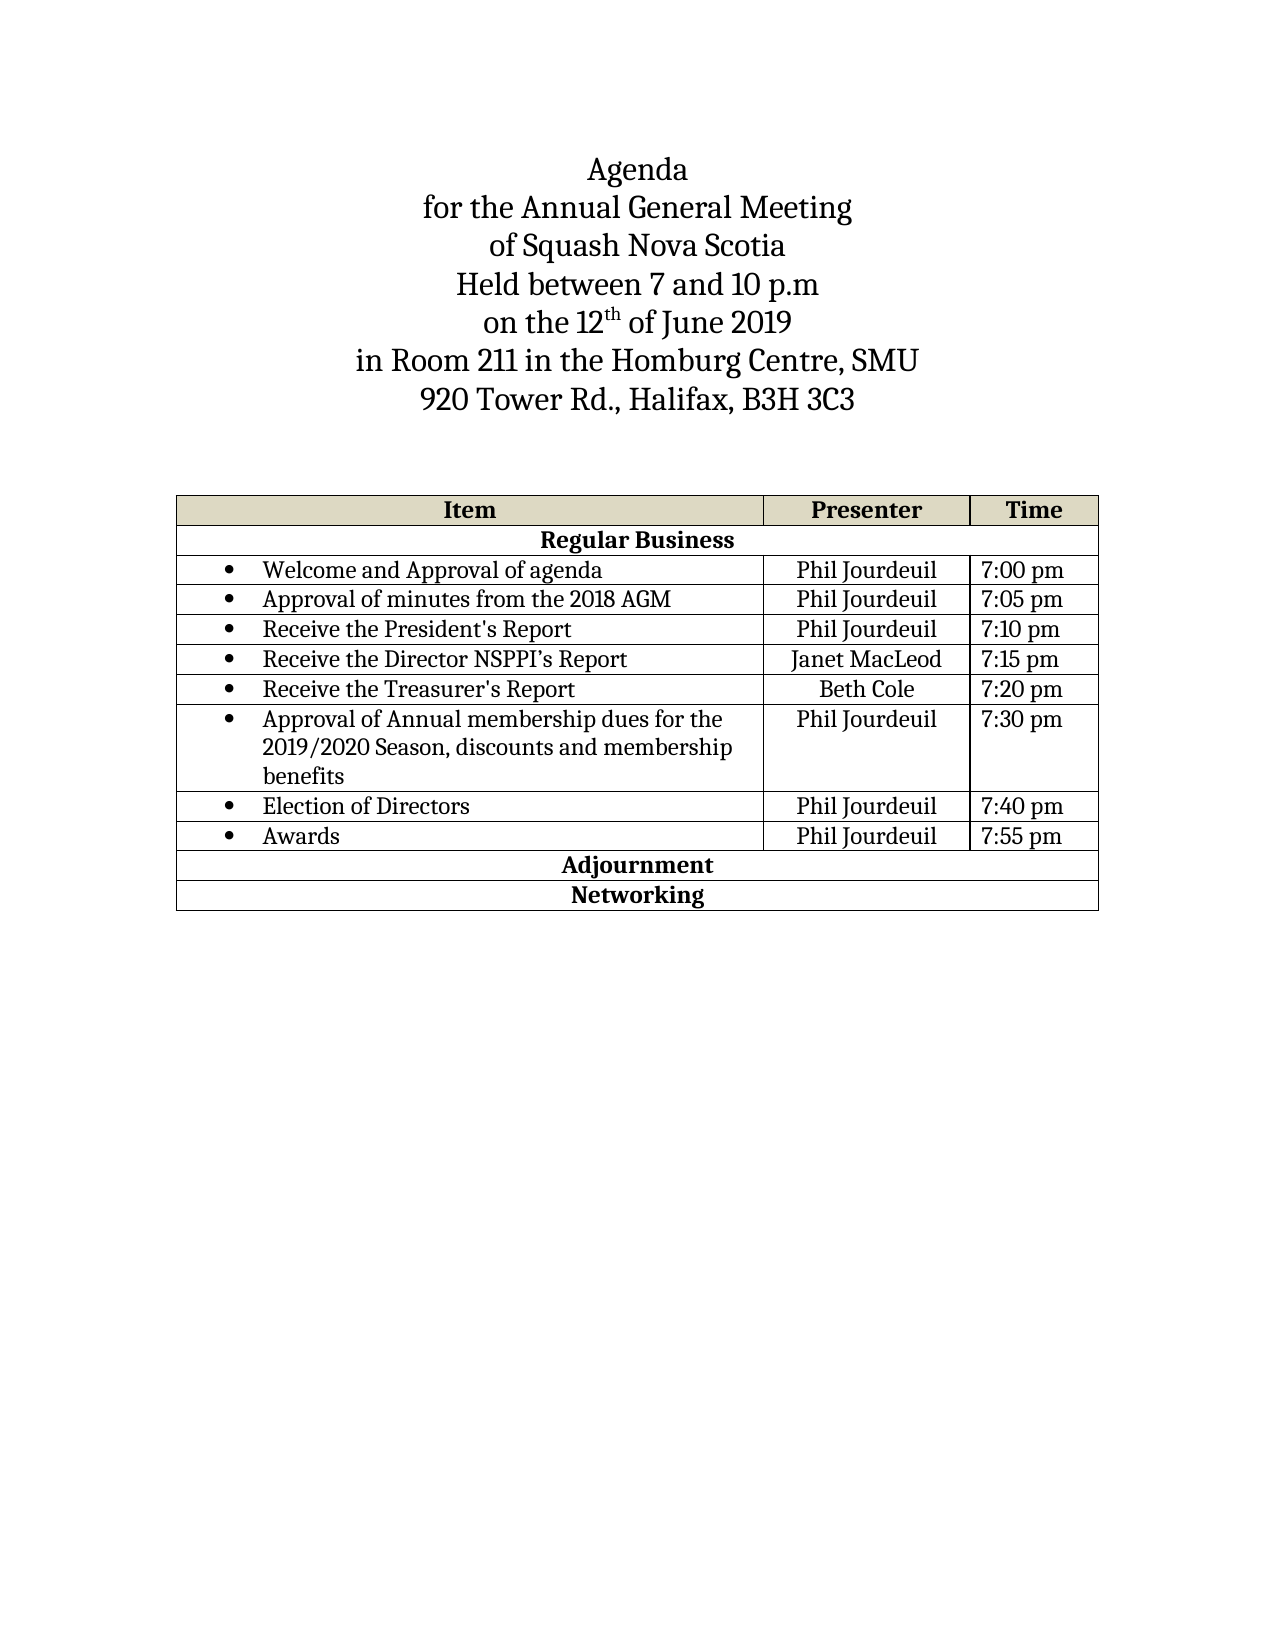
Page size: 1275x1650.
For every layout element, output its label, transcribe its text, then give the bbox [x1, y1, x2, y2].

table_header Item [177, 496, 763, 525]
table_cell Phil Jourdeuil [764, 615, 969, 644]
table_cell Phil Jourdeuil [764, 585, 969, 614]
table_cell Phil Jourdeuil [764, 705, 969, 791]
table_cell Phil Jourdeuil [764, 822, 969, 850]
table_cell 7:30 pm [971, 705, 1098, 791]
text of Squash Nova Scotia [187, 227, 1087, 265]
table_cell Adjournment [177, 851, 1098, 880]
table_cell 7:10 pm [971, 615, 1098, 644]
text 920 Tower Rd., Halifax, B3H 3C3 [187, 380, 1087, 418]
table_cell Welcome and Approval of agenda [177, 556, 763, 584]
table_cell Beth Cole [764, 675, 969, 703]
table_header Time [971, 496, 1098, 525]
table_cell Approval of Annual membership dues for the 2019/2020 Season, discounts and membership benefits [177, 705, 763, 791]
table_cell 7:55 pm [971, 822, 1098, 850]
table_cell Approval of minutes from the 2018 AGM [177, 585, 763, 614]
table_header Presenter [764, 496, 969, 525]
table_cell Receive the Treasurer's Report [177, 675, 763, 703]
table_cell 7:00 pm [971, 556, 1098, 584]
table_cell 7:20 pm [971, 675, 1098, 703]
text Held between 7 and 10 p.m [187, 265, 1087, 303]
table_cell Receive the Director NSPPI’s Report [177, 645, 763, 674]
table_cell Janet MacLeod [764, 645, 969, 674]
table_cell Receive the President's Report [177, 615, 763, 644]
table_cell Regular Business [177, 526, 1098, 554]
text for the Annual General Meeting [187, 188, 1087, 227]
table_cell 7:40 pm [971, 792, 1098, 821]
table_cell 7:15 pm [971, 645, 1098, 674]
table_cell Phil Jourdeuil [764, 556, 969, 584]
text Agenda [187, 150, 1087, 188]
table_cell 7:05 pm [971, 585, 1098, 614]
table_cell Election of Directors [177, 792, 763, 821]
table_cell Phil Jourdeuil [764, 792, 969, 821]
text in Room 211 in the Homburg Centre, SMU [187, 342, 1087, 380]
text on the 12th of June 2019 [187, 303, 1087, 342]
table_cell Networking [177, 881, 1098, 910]
table_cell Awards [177, 822, 763, 850]
